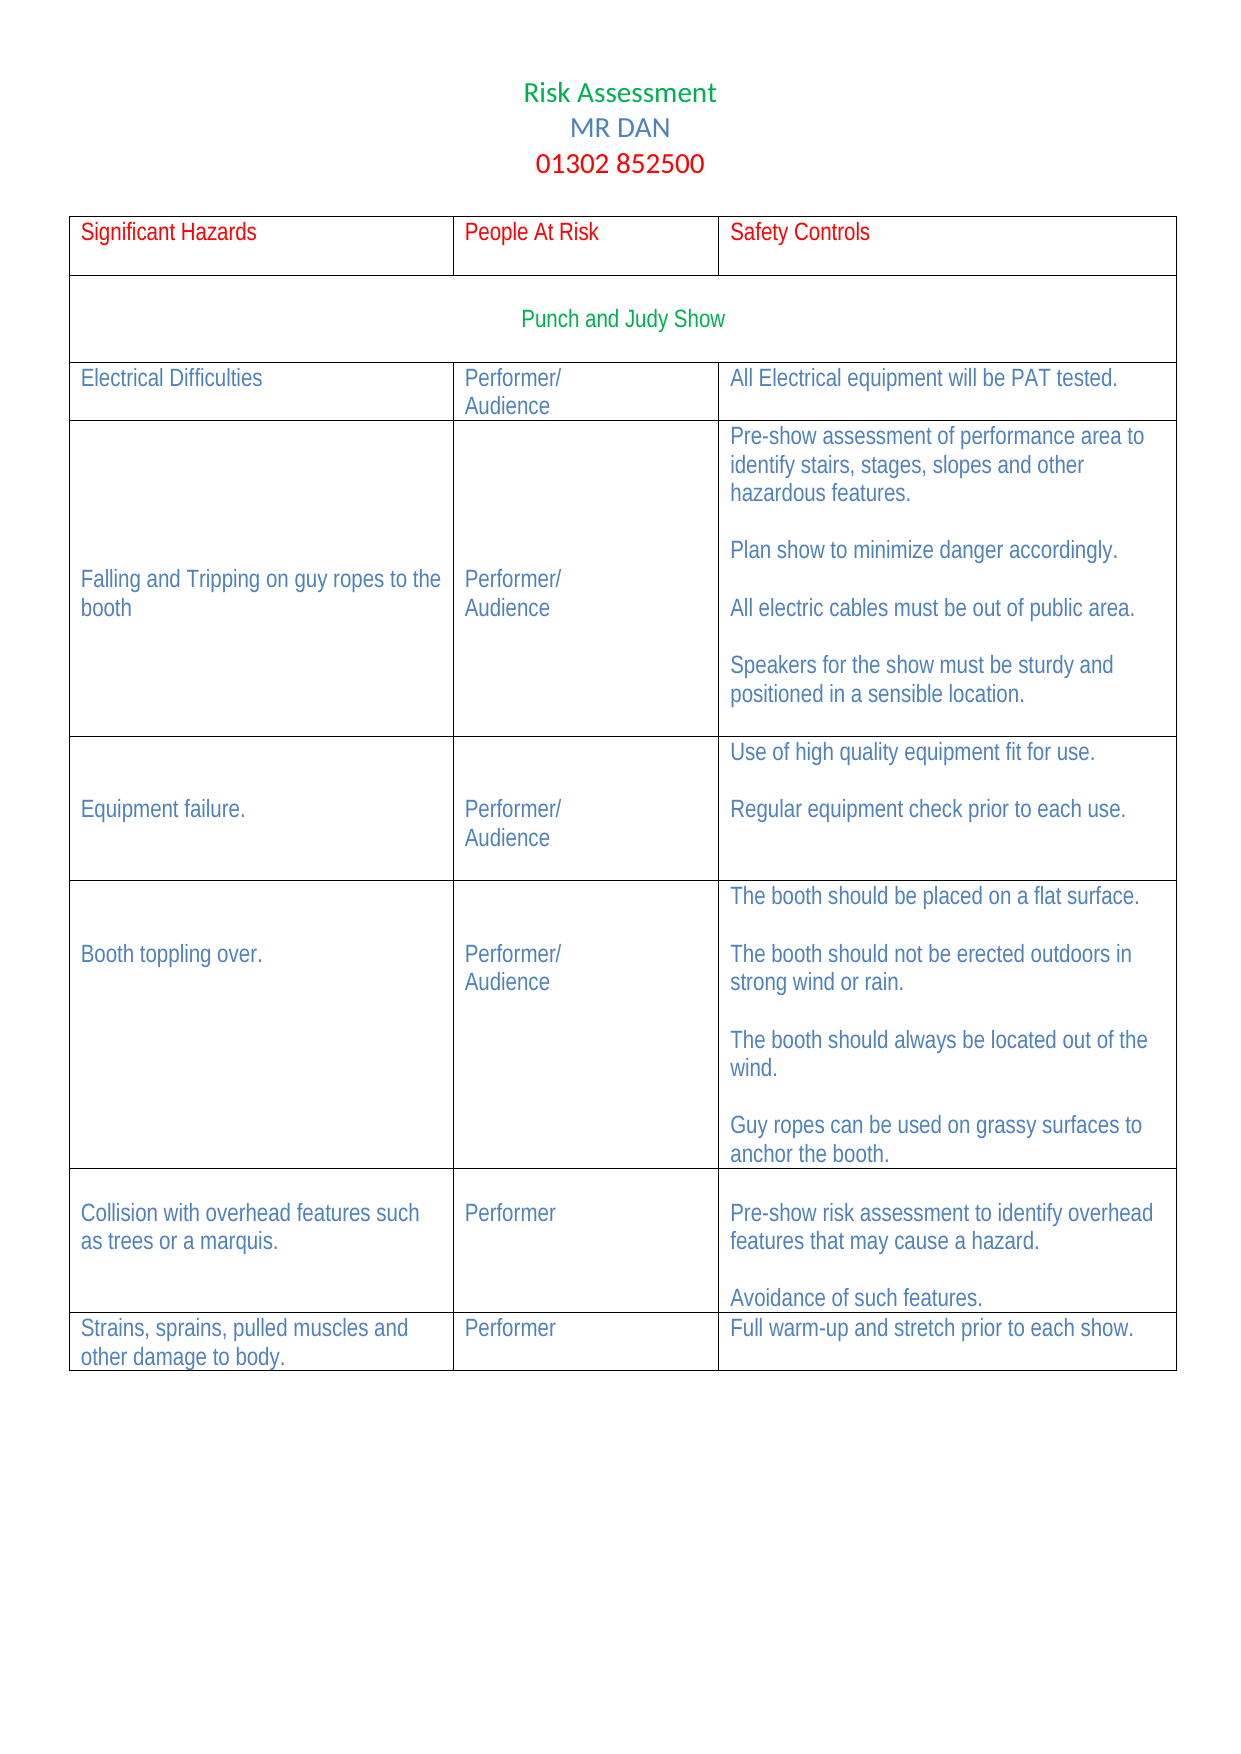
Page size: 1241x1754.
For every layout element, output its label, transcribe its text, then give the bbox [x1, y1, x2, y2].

table_header Significant Hazards [70, 217, 453, 274]
table_cell Falling and Tripping on guy ropes to the booth [70, 421, 453, 736]
table_header People At Risk [454, 217, 718, 274]
table_cell Booth toppling over. [70, 881, 453, 1168]
table_cell Performer [454, 1169, 718, 1312]
table_cell Use of high quality equipment fit for use. Regular equipment check prior to each use. [719, 737, 1176, 880]
table_cell Performer [454, 1313, 718, 1370]
table_cell Collision with overhead features such as trees or a marquis. [70, 1169, 453, 1312]
table_cell Performer/ Audience [454, 421, 718, 736]
table_header Safety Controls [719, 217, 1176, 274]
table_cell Performer/ Audience [454, 363, 718, 420]
table_cell All Electrical equipment will be PAT tested. [719, 363, 1176, 420]
table_cell Equipment failure. [70, 737, 453, 880]
table_cell Electrical Difficulties [70, 363, 453, 420]
table_cell Pre-show assessment of performance area to identify stairs, stages, slopes and other hazardous features. Plan show to minimize danger accordingly. All electric cables must be out of public area. Speakers for the show must be sturdy and positioned in a sensible location. [719, 421, 1176, 736]
table_cell Performer/ Audience [454, 881, 718, 1168]
table_cell Pre-show risk assessment to identify overhead features that may cause a hazard. Avoidance of such features. [719, 1169, 1176, 1312]
table_cell Punch and Judy Show [70, 276, 1176, 362]
table_cell Full warm-up and stretch prior to each show. [719, 1313, 1176, 1370]
table_cell Performer/ Audience [454, 737, 718, 880]
table_cell Strains, sprains, pulled muscles and other damage to body. [70, 1313, 453, 1370]
table_cell The booth should be placed on a flat surface. The booth should not be erected outdoors in strong wind or rain. The booth should always be located out of the wind. Guy ropes can be used on grassy surfaces to anchor the booth. [719, 881, 1176, 1168]
